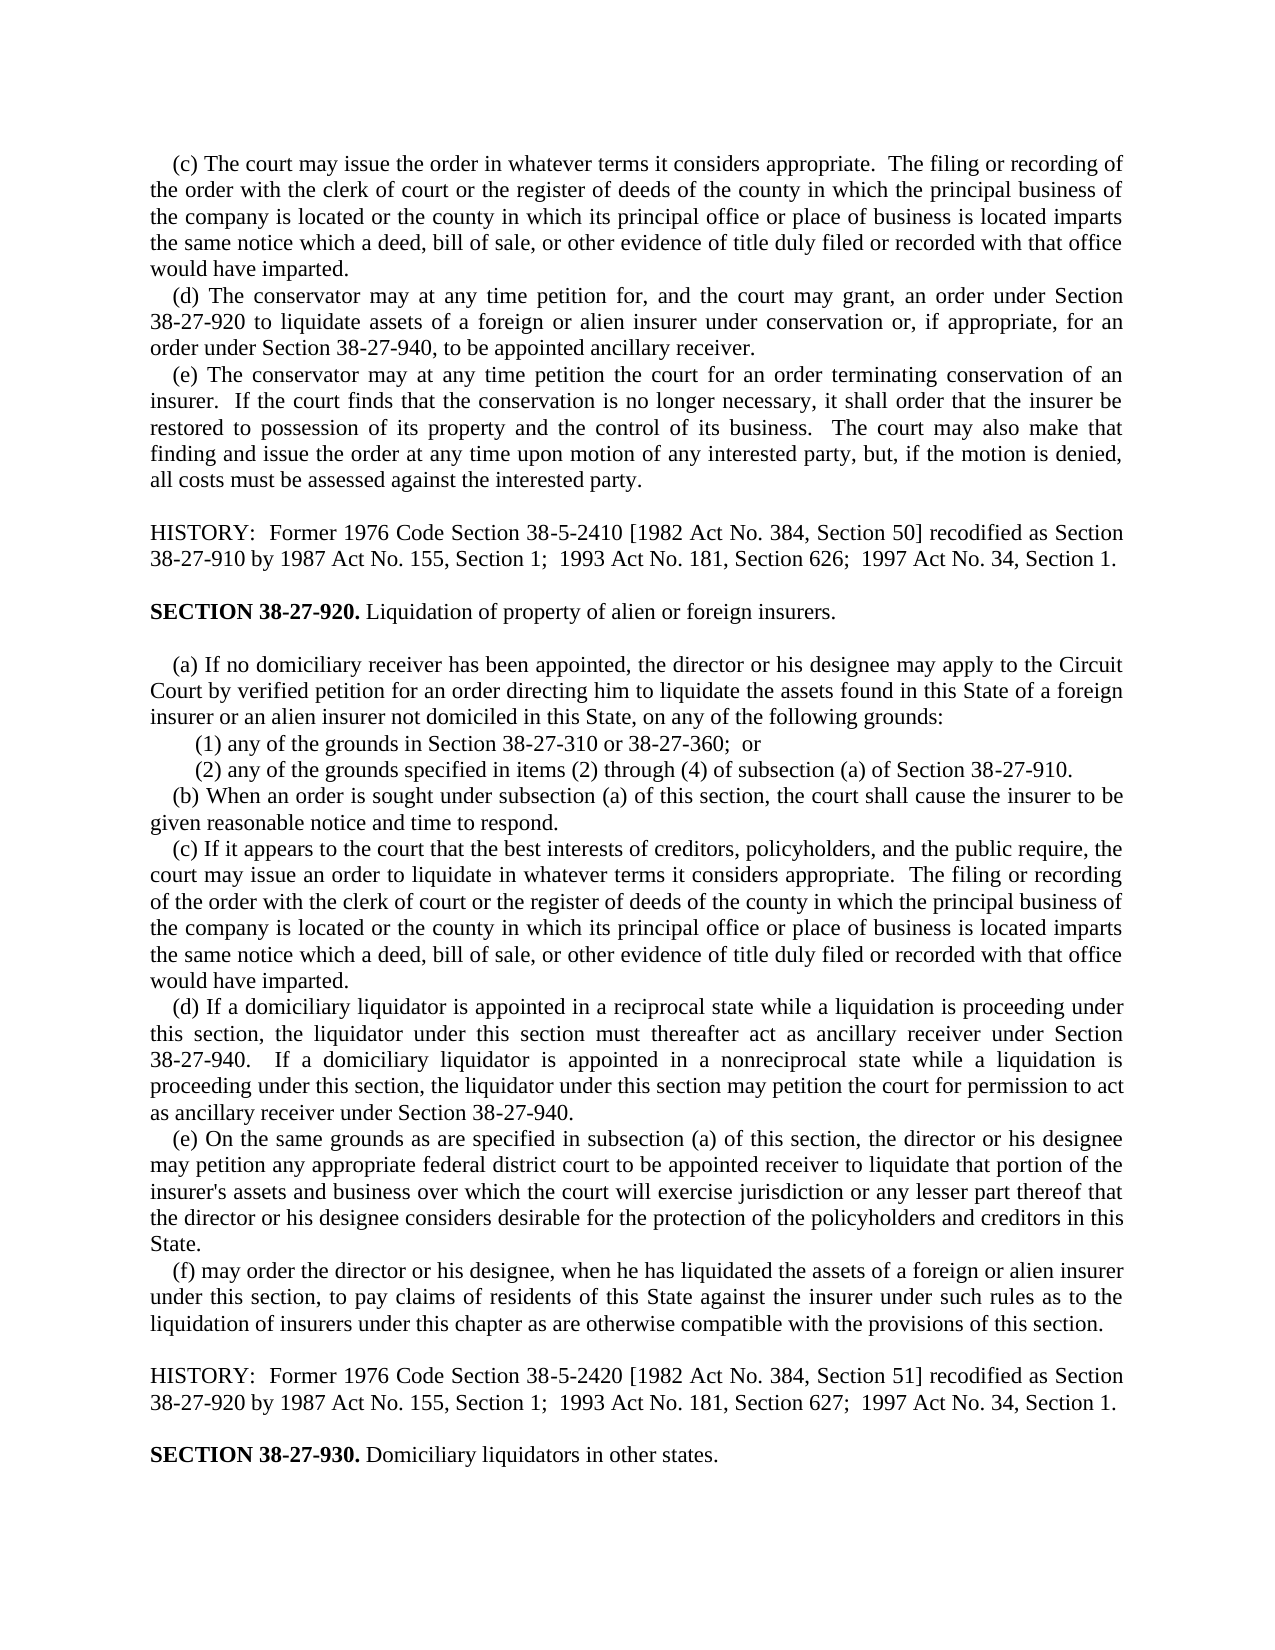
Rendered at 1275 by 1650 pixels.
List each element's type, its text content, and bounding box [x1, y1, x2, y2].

text (1) any of the grounds in Section 38-27-310 or 38-27-360; or [150, 730, 1125, 756]
text (e) The conservator may at any time petition the court for an order terminating conservation of an insurer. If the court finds that the conservation is no longer necessary, it shall order that the insurer be restored to possession of its property and the control of its business. The court may also make that finding and issue the order at any time upon motion of any interested party, but, if the motion is denied, all costs must be assessed against the interested party. [150, 361, 1125, 493]
text (f) may order the director or his designee, when he has liquidated the assets of a foreign or alien insurer under this section, to pay claims of residents of this State against the insurer under such rules as to the liquidation of insurers under this chapter as are otherwise compatible with the provisions of this section. [150, 1257, 1125, 1336]
text (a) If no domiciliary receiver has been appointed, the director or his designee may apply to the Circuit Court by verified petition for an order directing him to liquidate the assets found in this State of a foreign insurer or an alien insurer not domiciled in this State, on any of the following grounds: [150, 651, 1125, 730]
text HISTORY: Former 1976 Code Section 38-5-2420 [1982 Act No. 384, Section 51] recodified as Section 38-27-920 by 1987 Act No. 155, Section 1; 1993 Act No. 181, Section 627; 1997 Act No. 34, Section 1. [150, 1362, 1125, 1415]
text (b) When an order is sought under subsection (a) of this section, the court shall cause the insurer to be given reasonable notice and time to respond. [150, 782, 1125, 835]
text (2) any of the grounds specified in items (2) through (4) of subsection (a) of Section 38-27-910. [150, 756, 1125, 782]
text SECTION 38-27-920. Liquidation of property of alien or foreign insurers. [150, 598, 1125, 624]
text (d) If a domiciliary liquidator is appointed in a reciprocal state while a liquidation is proceeding under this section, the liquidator under this section must thereafter act as ancillary receiver under Section 38-27-940. If a domiciliary liquidator is appointed in a nonreciprocal state while a liquidation is proceeding under this section, the liquidator under this section may petition the court for permission to act as ancillary receiver under Section 38-27-940. [150, 993, 1125, 1125]
text (e) On the same grounds as are specified in subsection (a) of this section, the director or his designee may petition any appropriate federal district court to be appointed receiver to liquidate that portion of the insurer's assets and business over which the court will exercise jurisdiction or any lesser part thereof that the director or his designee considers desirable for the protection of the policyholders and creditors in this State. [150, 1125, 1125, 1257]
text SECTION 38-27-930. Domiciliary liquidators in other states. [150, 1441, 1125, 1468]
text (c) The court may issue the order in whatever terms it considers appropriate. The filing or recording of the order with the clerk of court or the register of deeds of the county in which the principal business of the company is located or the county in which its principal office or place of business is located imparts the same notice which a deed, bill of sale, or other evidence of title duly filed or recorded with that office would have imparted. [150, 150, 1125, 282]
text (c) If it appears to the court that the best interests of creditors, policyholders, and the public require, the court may issue an order to liquidate in whatever terms it considers appropriate. The filing or recording of the order with the clerk of court or the register of deeds of the county in which the principal business of the company is located or the county in which its principal office or place of business is located imparts the same notice which a deed, bill of sale, or other evidence of title duly filed or recorded with that office would have imparted. [150, 835, 1125, 993]
text (d) The conservator may at any time petition for, and the court may grant, an order under Section 38-27-920 to liquidate assets of a foreign or alien insurer under conservation or, if appropriate, for an order under Section 38-27-940, to be appointed ancillary receiver. [150, 282, 1125, 361]
text HISTORY: Former 1976 Code Section 38-5-2410 [1982 Act No. 384, Section 50] recodified as Section 38-27-910 by 1987 Act No. 155, Section 1; 1993 Act No. 181, Section 626; 1997 Act No. 34, Section 1. [150, 519, 1125, 572]
